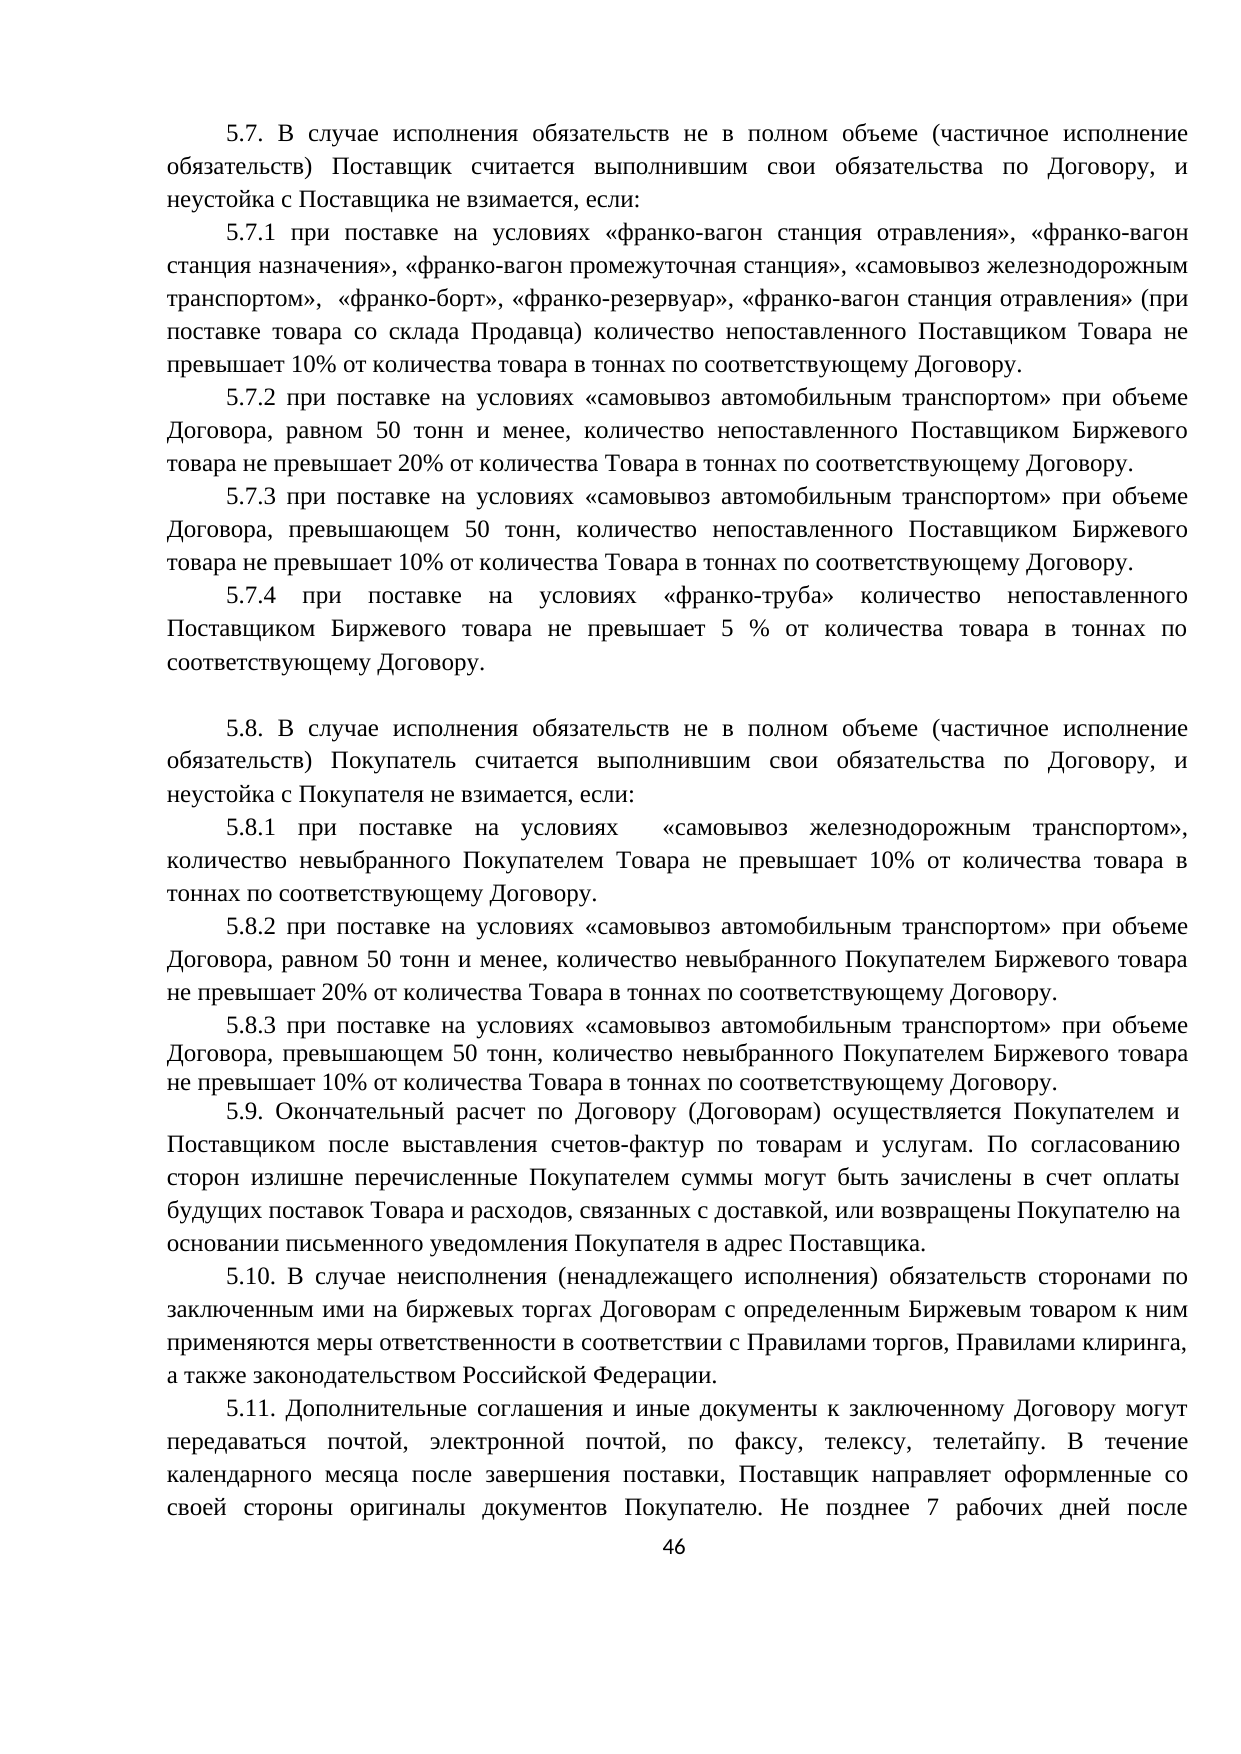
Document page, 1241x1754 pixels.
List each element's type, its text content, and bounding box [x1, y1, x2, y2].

text 5.7. В случае исполнения обязательств не в полном объеме (частичное исполнение обязательств) Поставщик считается выполнившим свои обязательства по Договору, и неустойка с Поставщика не взимается, если: [167, 118, 1189, 213]
text 5.8.2 при поставке на условиях «самовывоз автомобильным транспортом» при объеме Договора, равном 50 тонн и менее, количество невыбранного Покупателем Биржевого товара не превышает 20% от количества Товара в тоннах по соответствующему Договору. [167, 911, 1189, 1006]
text 5.8.1 при поставке на условиях «самовывоз железнодорожным транспортом», количество невыбранного Покупателем Товара не превышает 10% от количества товара в тоннах по соответствующему Договору. [167, 812, 1189, 906]
text 5.7.3 при поставке на условиях «самовывоз автомобильным транспортом» при объеме Договора, превышающем 50 тонн, количество непоставленного Поставщиком Биржевого товара не превышает 10% от количества Товара в тоннах по соответствующему Договору. [167, 481, 1189, 576]
text 5.10. В случае неисполнения (ненадлежащего исполнения) обязательств сторонами по заключенным ими на биржевых торгах Договорам с определенным Биржевым товаром к ним применяются меры ответственности в соответствии с Правилами торгов, Правилами клиринга, а также законодательством Российской Федерации. [167, 1261, 1189, 1389]
text 5.7.2 при поставке на условиях «самовывоз автомобильным транспортом» при объеме Договора, равном 50 тонн и менее, количество непоставленного Поставщиком Биржевого товара не превышает 20% от количества Товара в тоннах по соответствующему Договору. [167, 382, 1189, 477]
text 5.7.1 при поставке на условиях «франко-вагон станция отравления», «франко-вагон станция назначения», «франко-вагон промежуточная станция», «самовывоз железнодорожным транспортом», «франко-борт», «франко-резервуар», «франко-вагон станция отравления» (при поставке товара со склада Продавца) количество непоставленного Поставщиком Товара не превышает 10% от количества товара в тоннах по соответствующему Договору. [167, 217, 1189, 378]
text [167, 1393, 1189, 1521]
text 5.8. В случае исполнения обязательств не в полном объеме (частичное исполнение обязательств) Покупатель считается выполнившим свои обязательства по Договору, и неустойка с Покупателя не взимается, если: [167, 713, 1189, 807]
text 5.8.3 при поставке на условиях «самовывоз автомобильным транспортом» при объеме Договора, превышающем 50 тонн, количество невыбранного Покупателем Биржевого товара не превышает 10% от количества Товара в тоннах по соответствующему Договору. [167, 1010, 1189, 1096]
text 5.7.4 при поставке на условиях «франко-труба» количество непоставленного Поставщиком Биржевого товара не превышает 5 % от количества товара в тоннах по соответствующему Договору. [167, 581, 1189, 675]
text 5.9. Окончательный расчет по Договору (Договорам) осуществляется Покупателем и Поставщиком после выставления счетов-фактур по товарам и услугам. По согласованию сторон излишне перечисленные Покупателем суммы могут быть зачислены в счет оплаты будущих поставок Товара и расходов, связанных с доставкой, или возвращены Покупателю на основании письменного уведомления Покупателя в адрес Поставщика. [167, 1096, 1181, 1257]
